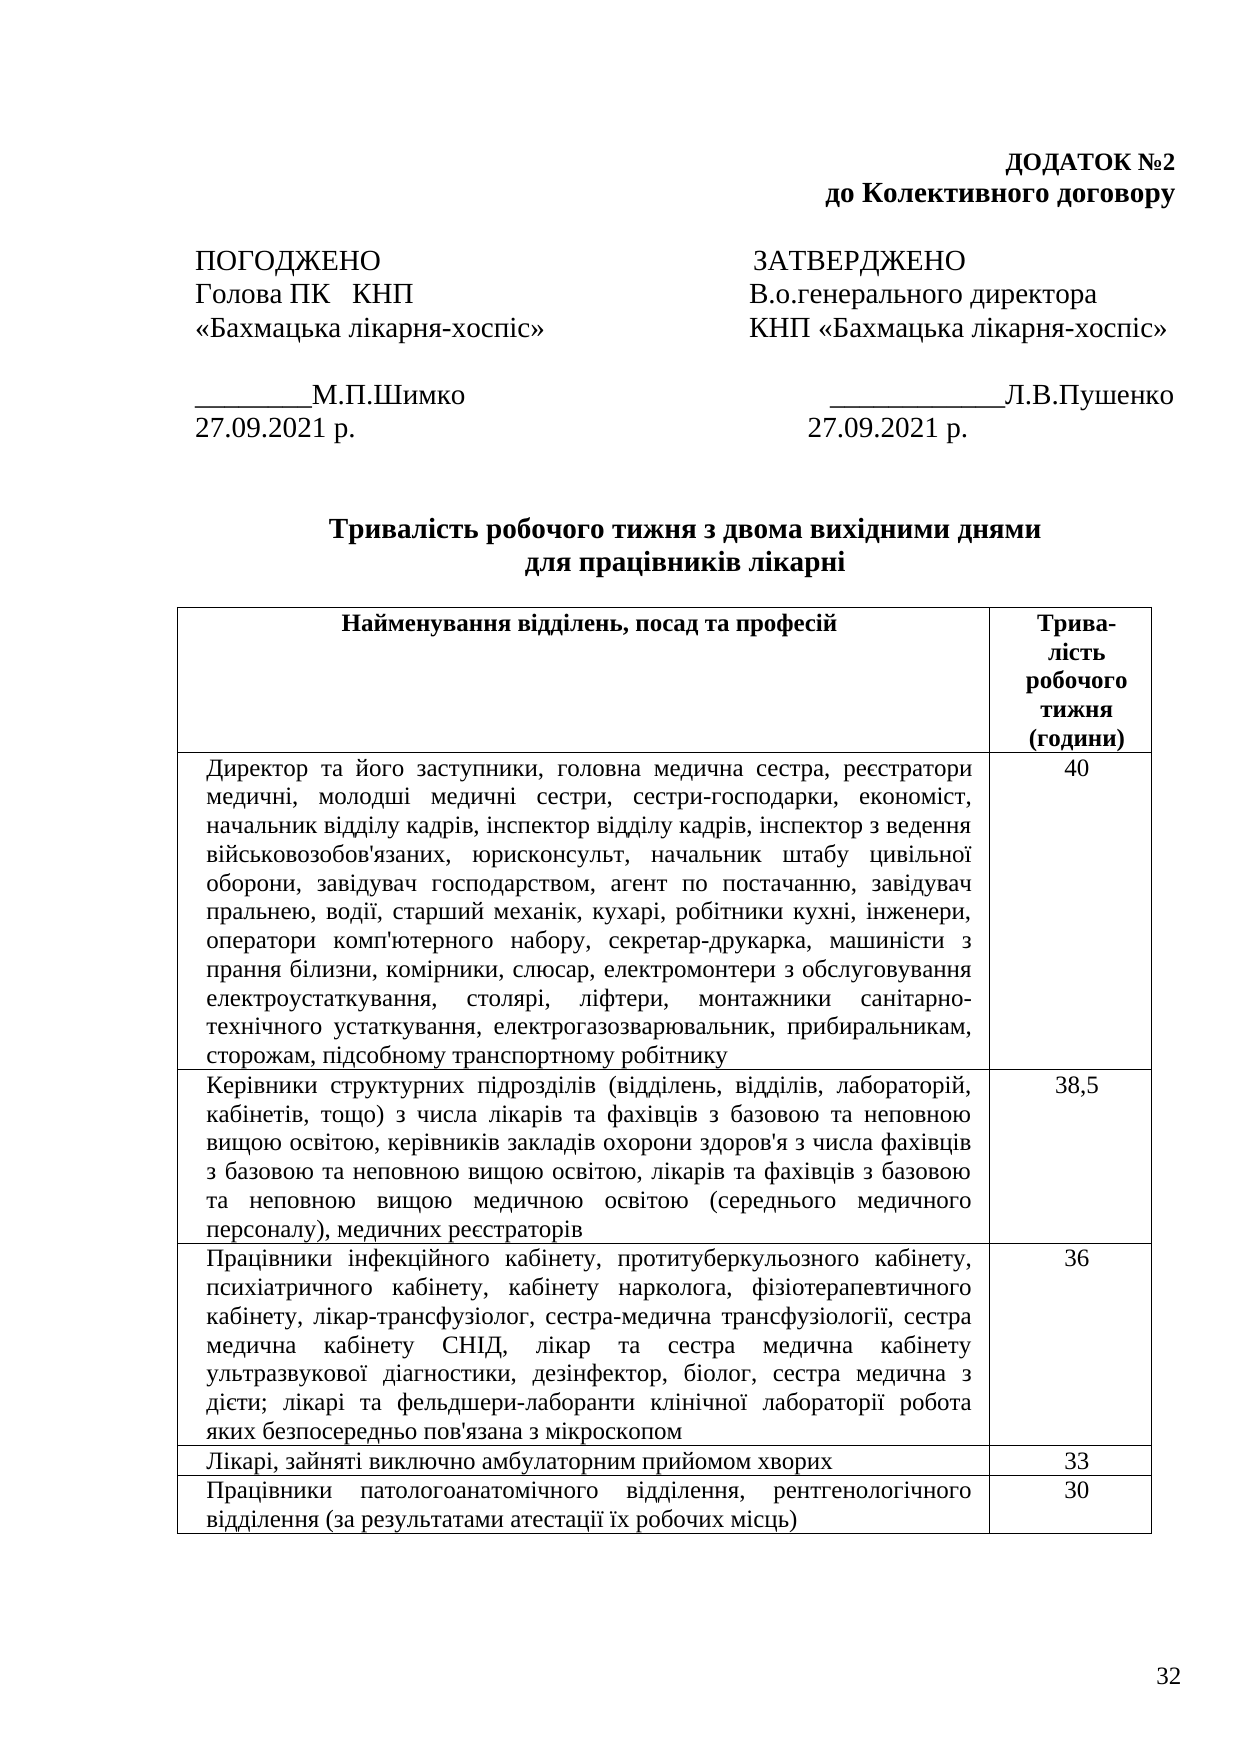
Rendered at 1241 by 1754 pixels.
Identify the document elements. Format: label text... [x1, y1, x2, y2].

text до Колективного договору [195, 176, 1175, 209]
table_header Найменування відділень, посад та професій [178, 608, 989, 752]
table_cell 38,5 [990, 1070, 1151, 1242]
table_cell Лікарі, зайняті виключно амбулаторним прийомом хворих [178, 1446, 989, 1474]
table_cell Директор та його заступники, головна медична сестра, реєстратори медичні, молодші медичні сестри, сестри-господарки, економіст, начальник відділу кадрів, інспектор відділу кадрів, інспектор з ведення військовозобов'язаних, юрисконсульт, начальник штабу цивільної оборони, завідувач господарством, агент по постачанню, завідувач пральнею, водії, старший механік, кухарі, робітники кухні, інженери, оператори комп'ютерного набору, секретар-друкарка, машиністи з прання білизни, комірники, слюсар, електромонтери з обслуговування електроустаткування, столярі, ліфтери, монтажники санітарно-технічного устаткування, електрогазозварювальник, прибиральникам, сторожам, підсобному транспортному робітнику [178, 753, 989, 1069]
text ДОДАТОК №2 [195, 147, 1175, 176]
text «Бахмацька лікарня-хоспіс» КНП «Бахмацька лікарня-хоспіс» [195, 310, 1175, 343]
table_cell 30 [990, 1476, 1151, 1533]
table_cell 33 [990, 1446, 1151, 1474]
table_cell 40 [990, 753, 1151, 1069]
table_cell Працівники патологоанатомічного відділення, рентгенологічного відділення (за результатами атестації їх робочих місць) [178, 1476, 989, 1533]
table_header Трива-лість робочого тижня (години) [990, 608, 1151, 752]
table_cell 36 [990, 1244, 1151, 1445]
text Тривалість робочого тижня з двома вихідними днями [195, 511, 1175, 544]
text 27.09.2021 р. 27.09.2021 р. [195, 410, 1175, 444]
table_cell Керівники структурних підрозділів (відділень, відділів, лабораторій, кабінетів, тощо) з числа лікарів та фахівців з базовою та неповною вищою освітою, керівників закладів охорони здоров'я з числа фахівців з базовою та неповною вищою освітою, лікарів та фахівців з базовою та неповною вищою медичною освітою (середнього медичного персоналу), медичних реєстраторів [178, 1070, 989, 1242]
text для працівників лікарні [195, 544, 1175, 578]
text ПОГОДЖЕНО ЗАТВЕРДЖЕНО [195, 243, 1175, 276]
text Голова ПК КНП В.о.генерального директора [195, 276, 1175, 310]
text ________М.П.Шимко ____________Л.В.Пушенко [195, 377, 1175, 410]
table_cell Працівники інфекційного кабінету, протитуберкульозного кабінету, психіатричного кабінету, кабінету нарколога, фізіотерапевтичного кабінету, лікар-трансфузіолог, сестра-медична трансфузіології, сестра медична кабінету СНІД, лікар та сестра медична кабінету ультразвукової діагностики, дезінфектор, біолог, сестра медична з дієти; лікарі та фельдшери-лаборанти клінічної лабораторії робота яких безпосередньо пов'язана з мікроскопом [178, 1244, 989, 1445]
